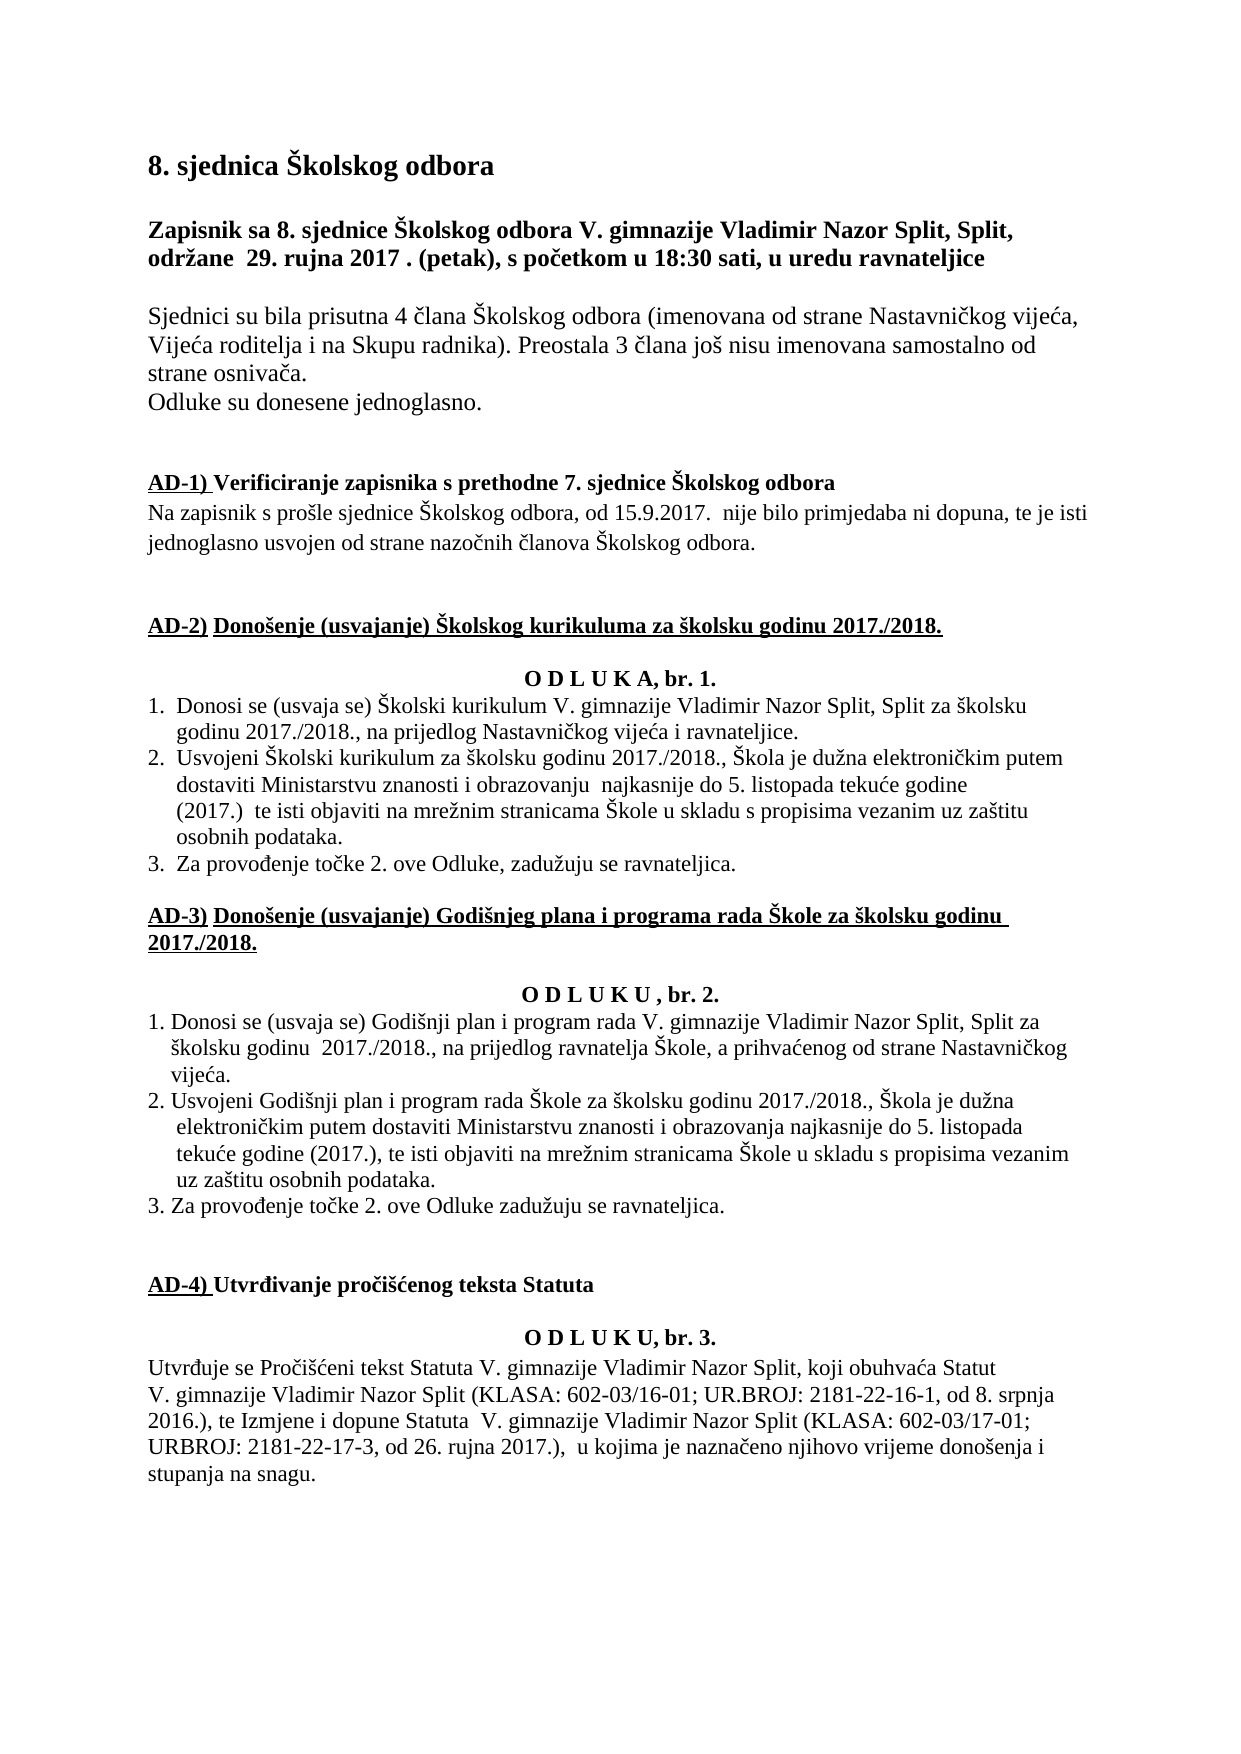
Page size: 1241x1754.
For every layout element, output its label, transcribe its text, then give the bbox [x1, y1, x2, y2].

text 1. Donosi se (usvaja se) Školski kurikulum V. gimnazije Vladimir Nazor Split, Split za školsku godinu 2017./2018., na prijedlog Nastavničkog vijeća i ravnateljice. [148, 692, 1093, 744]
text 2. Usvojeni Godišnji plan i program rada Škole za školsku godinu 2017./2018., Škola je dužna elektroničkim putem dostaviti Ministarstvu znanosti i obrazovanja najkasnije do 5. listopada tekuće godine (2017.), te isti objaviti na mrežnim stranicama Škole u skladu s propisima vezanim uz zaštitu osobnih podataka. [148, 1087, 1093, 1192]
text AD-4) Utvrđivanje pročišćenog teksta Statuta [148, 1271, 1093, 1298]
text O D L U K U, br. 3. [148, 1324, 1093, 1351]
text 2. Usvojeni Školski kurikulum za školsku godinu 2017./2018., Škola je dužna elektroničkim putem dostaviti Ministarstvu znanosti i obrazovanju najkasnije do 5. listopada tekuće godine (2017.) te isti objaviti na mrežnim stranicama Škole u skladu s propisima vezanim uz zaštitu osobnih podataka. [148, 744, 1093, 850]
text AD-3) Donošenje (usvajanje) Godišnjeg plana i programa rada Škole za školsku godinu 2017./2018. [148, 902, 1093, 955]
text Zapisnik sa 8. sjednice Školskog odbora V. gimnazije Vladimir Nazor Split, Split, održane 29. rujna 2017 . (petak), s početkom u 18:30 sati, u uredu ravnateljice [148, 215, 1093, 272]
text V. gimnazije Vladimir Nazor Split (KLASA: 602-03/16-01; UR.BROJ: 2181-22-16-1, od 8. srpnja 2016.), te Izmjene i dopune Statuta V. gimnazije Vladimir Nazor Split (KLASA: 602-03/17-01; URBROJ: 2181-22-17-3, od 26. rujna 2017.), u kojima je naznačeno njihovo vrijeme donošenja i stupanja na snagu. [148, 1381, 1093, 1486]
text AD-1) Verificiranje zapisnika s prethodne 7. sjednice Školskog odbora [148, 469, 1093, 495]
text Sjednici su bila prisutna 4 člana Školskog odbora (imenovana od strane Nastavničkog vijeća, Vijeća roditelja i na Skupu radnika). Preostala 3 člana još nisu imenovana samostalno od strane osnivača. [148, 301, 1093, 387]
text 3. Za provođenje točke 2. ove Odluke zadužuju se ravnateljica. [148, 1192, 1093, 1219]
text Utvrđuje se Pročišćeni tekst Statuta V. gimnazije Vladimir Nazor Split, koji obuhvaća Statut [148, 1354, 1093, 1381]
text 3. Za provođenje točke 2. ove Odluke, zadužuju se ravnateljica. [148, 850, 1093, 876]
text O D L U K A, br. 1. [148, 665, 1093, 692]
text 8. sjednica Školskog odbora [148, 148, 1093, 181]
text AD-2) Donošenje (usvajanje) Školskog kurikuluma za školsku godinu 2017./2018. [148, 613, 1093, 639]
text O D L U K U , br. 2. [148, 982, 1093, 1008]
text Odluke su donesene jednoglasno. [148, 387, 1093, 416]
text Na zapisnik s prošle sjednice Školskog odbora, od 15.9.2017. nije bilo primjedaba ni dopuna, te je isti jednoglasno usvojen od strane nazočnih članova Školskog odbora. [148, 499, 1093, 556]
text 1. Donosi se (usvaja se) Godišnji plan i program rada V. gimnazije Vladimir Nazor Split, Split za školsku godinu 2017./2018., na prijedlog ravnatelja Škole, a prihvaćenog od strane Nastavničkog vijeća. [148, 1008, 1093, 1087]
